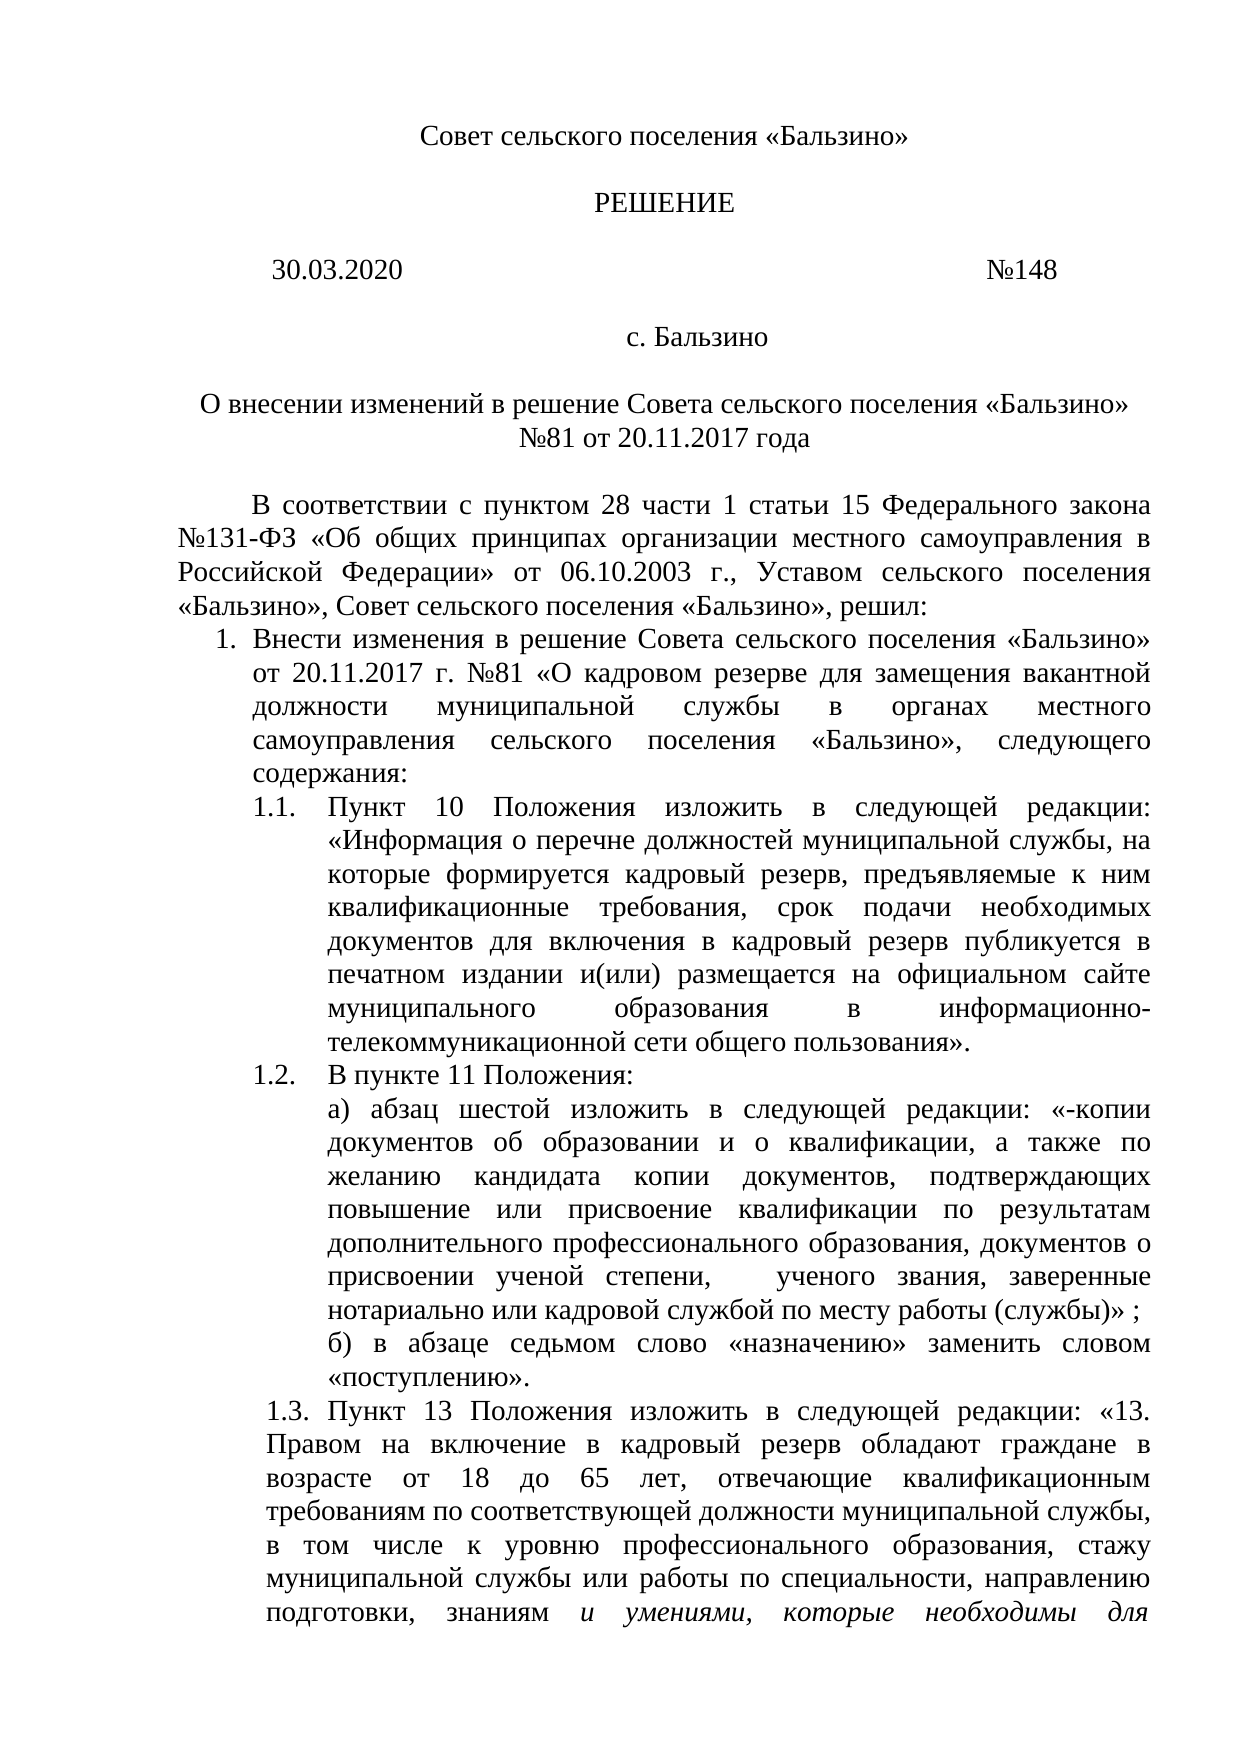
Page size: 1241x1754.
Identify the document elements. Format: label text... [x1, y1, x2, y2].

list В пункте 11 Положения: [252, 1057, 1152, 1091]
list б) в абзаце седьмом слово «назначению» заменить словом «поступлению». [327, 1326, 1152, 1393]
list Внести изменения в решение Совета сельского поселения «Бальзино» от 20.11.2017 г. №81 «О кадровом резерве для замещения вакантной должности муниципальной службы в органах местного самоуправления сельского поселения «Бальзино», следующего содержания: [215, 621, 1152, 789]
text с. Бальзино [177, 319, 1152, 353]
text 30.03.2020 №148 [177, 252, 1152, 286]
text О внесении изменений в решение Совета сельского поселения «Бальзино» №81 от 20.11.2017 года [177, 386, 1152, 453]
list а) абзац шестой изложить в следующей редакции: «-копии документов об образовании и о квалификации, а также по желанию кандидата копии документов, подтверждающих повышение или присвоение квалификации по результатам дополнительного профессионального образования, документов о присвоении ученой степени, ученого звания, заверенные нотариально или кадровой службой по месту работы (службы)» ; [327, 1091, 1152, 1326]
text РЕШЕНИЕ [177, 185, 1152, 219]
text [266, 1393, 1152, 1627]
text В соответствии с пунктом 28 части 1 статьи 15 Федерального закона №131-ФЗ «Об общих принципах организации местного самоуправления в Российской Федерации» от 06.10.2003 г., Уставом сельского поселения «Бальзино», Совет сельского поселения «Бальзино», решил: [177, 487, 1152, 621]
list Пункт 10 Положения изложить в следующей редакции: «Информация о перечне должностей муниципальной службы, на которые формируется кадровый резерв, предъявляемые к ним квалификационные требования, срок подачи необходимых документов для включения в кадровый резерв публикуется в печатном издании и(или) размещается на официальном сайте муниципального образования в информационно-телекоммуникационной сети общего пользования». [252, 789, 1152, 1057]
text Совет сельского поселения «Бальзино» [177, 118, 1152, 152]
